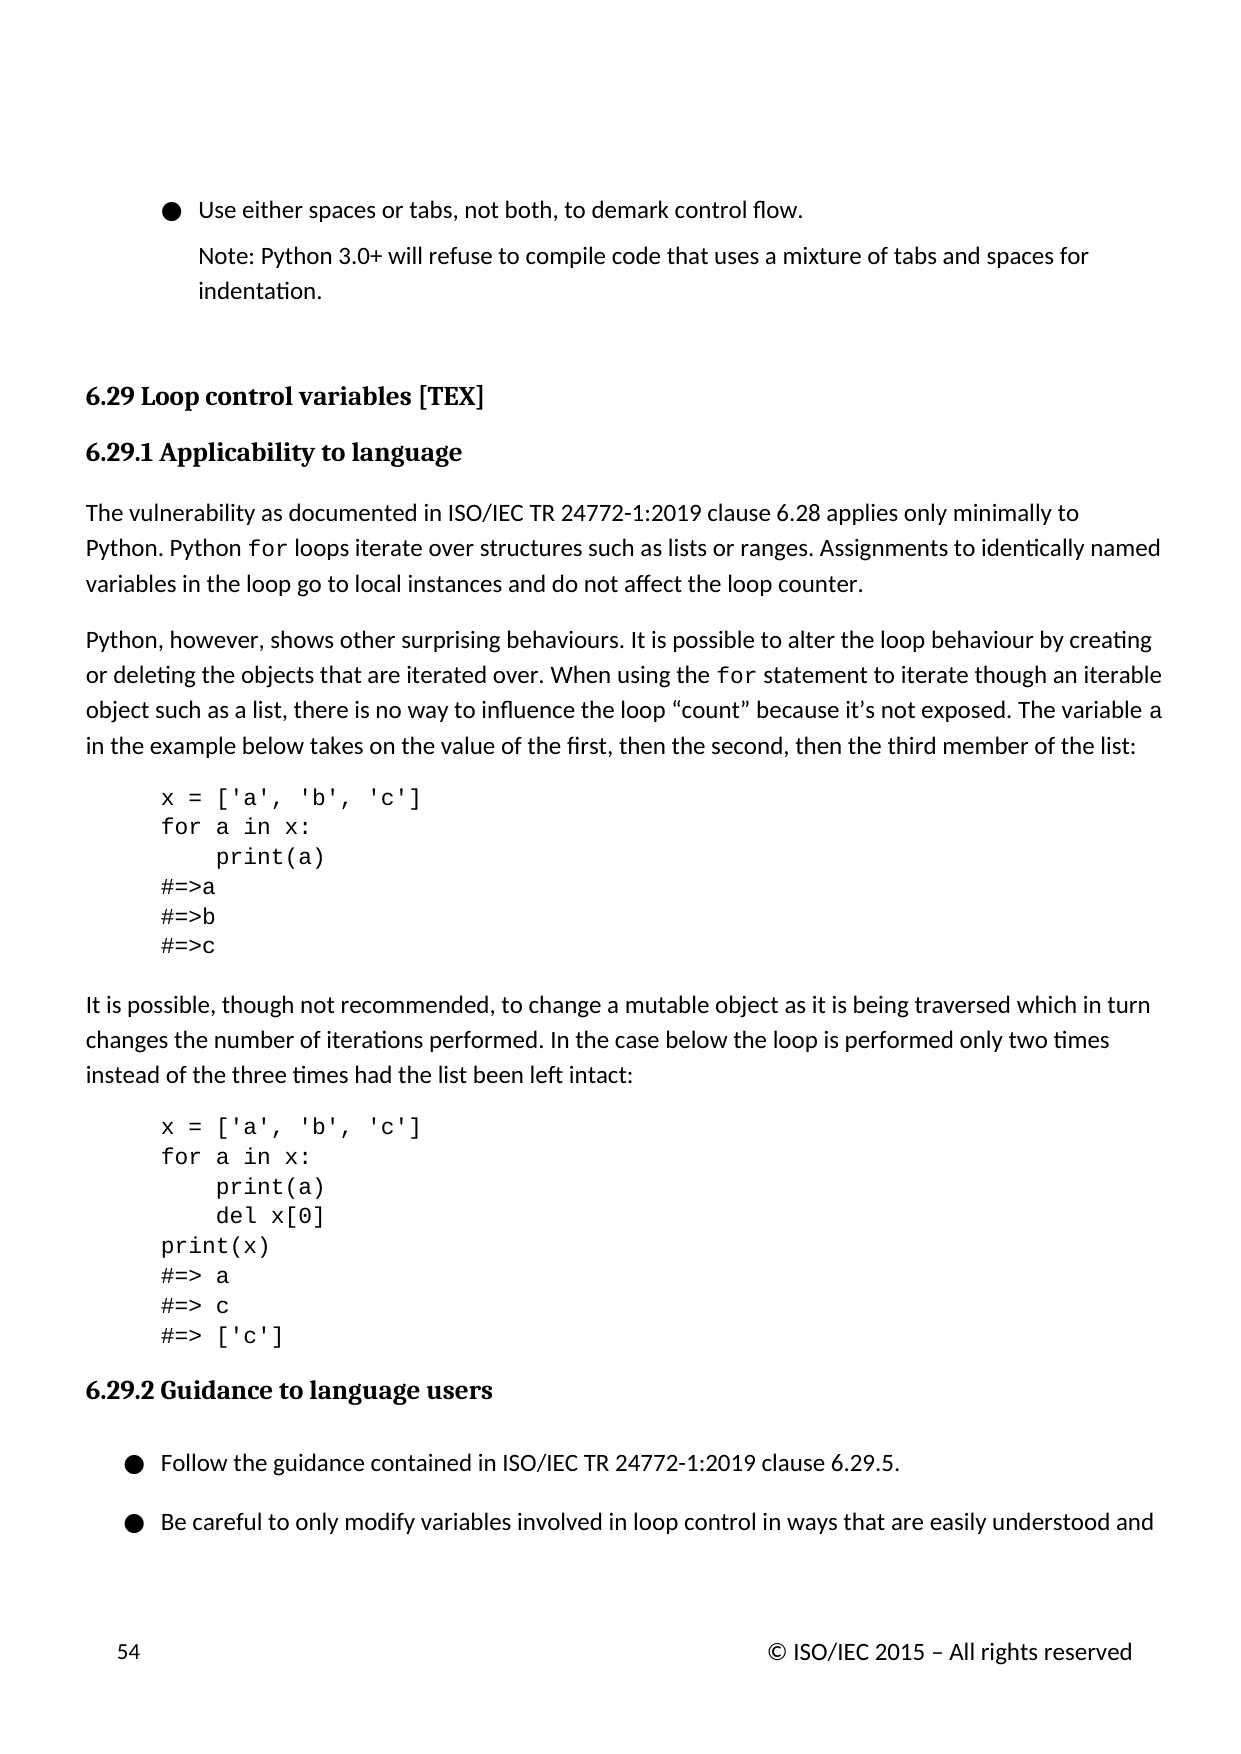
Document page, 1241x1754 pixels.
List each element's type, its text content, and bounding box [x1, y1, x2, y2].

list Use either spaces or tabs, not both, to demark control flow. [161, 181, 1164, 232]
text It is possible, though not recommended, to change a mutable object as it is being traversed which in turn changes the number of iterations performed. In the case below the loop is performed only two times instead of the three times had the list been left intact: [86, 990, 1164, 1090]
text #=> ['c'] [161, 1324, 1164, 1350]
list Follow the guidance contained in ISO/IEC TR 24772-1:2019 clause 6.29.5. [123, 1435, 1164, 1486]
subtitle 6.29 Loop control variables [TEX] [86, 381, 1164, 412]
subtitle 6.29.2 Guidance to language users [86, 1375, 1164, 1406]
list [123, 1494, 1164, 1545]
text print(x) [161, 1235, 1164, 1261]
text Python, however, shows other surprising behaviours. It is possible to alter the loop behaviour by creating or deleting the objects that are iterated over. When using the for statement to iterate though an iterable object such as a list, there is no way to influence the loop “count” because it’s not exposed. The variable a in the example below takes on the value of the first, then the second, then the third member of the list: [86, 624, 1164, 761]
subtitle 6.29.1 Applicability to language [86, 437, 1164, 468]
text print(a) [161, 1175, 1164, 1201]
text x = ['a', 'b', 'c'] [161, 786, 1164, 812]
text #=>b [161, 905, 1164, 931]
text Note: Python 3.0+ will refuse to compile code that uses a mixture of tabs and spaces for indentation. [198, 240, 1164, 306]
text x = ['a', 'b', 'c'] [161, 1116, 1164, 1141]
text #=> a [161, 1264, 1164, 1290]
text del x[0] [161, 1205, 1164, 1231]
text for a in x: [161, 1145, 1164, 1171]
text #=>c [161, 935, 1164, 961]
text The vulnerability as documented in ISO/IEC TR 24772-1:2019 clause 6.28 applies only minimally to Python. Python for loops iterate over structures such as lists or ranges. Assignments to identically named variables in the loop go to local instances and do not affect the loop counter. [86, 497, 1164, 598]
text #=> c [161, 1294, 1164, 1320]
text print(a) [161, 846, 1164, 871]
text for a in x: [161, 816, 1164, 842]
text #=>a [161, 875, 1164, 901]
